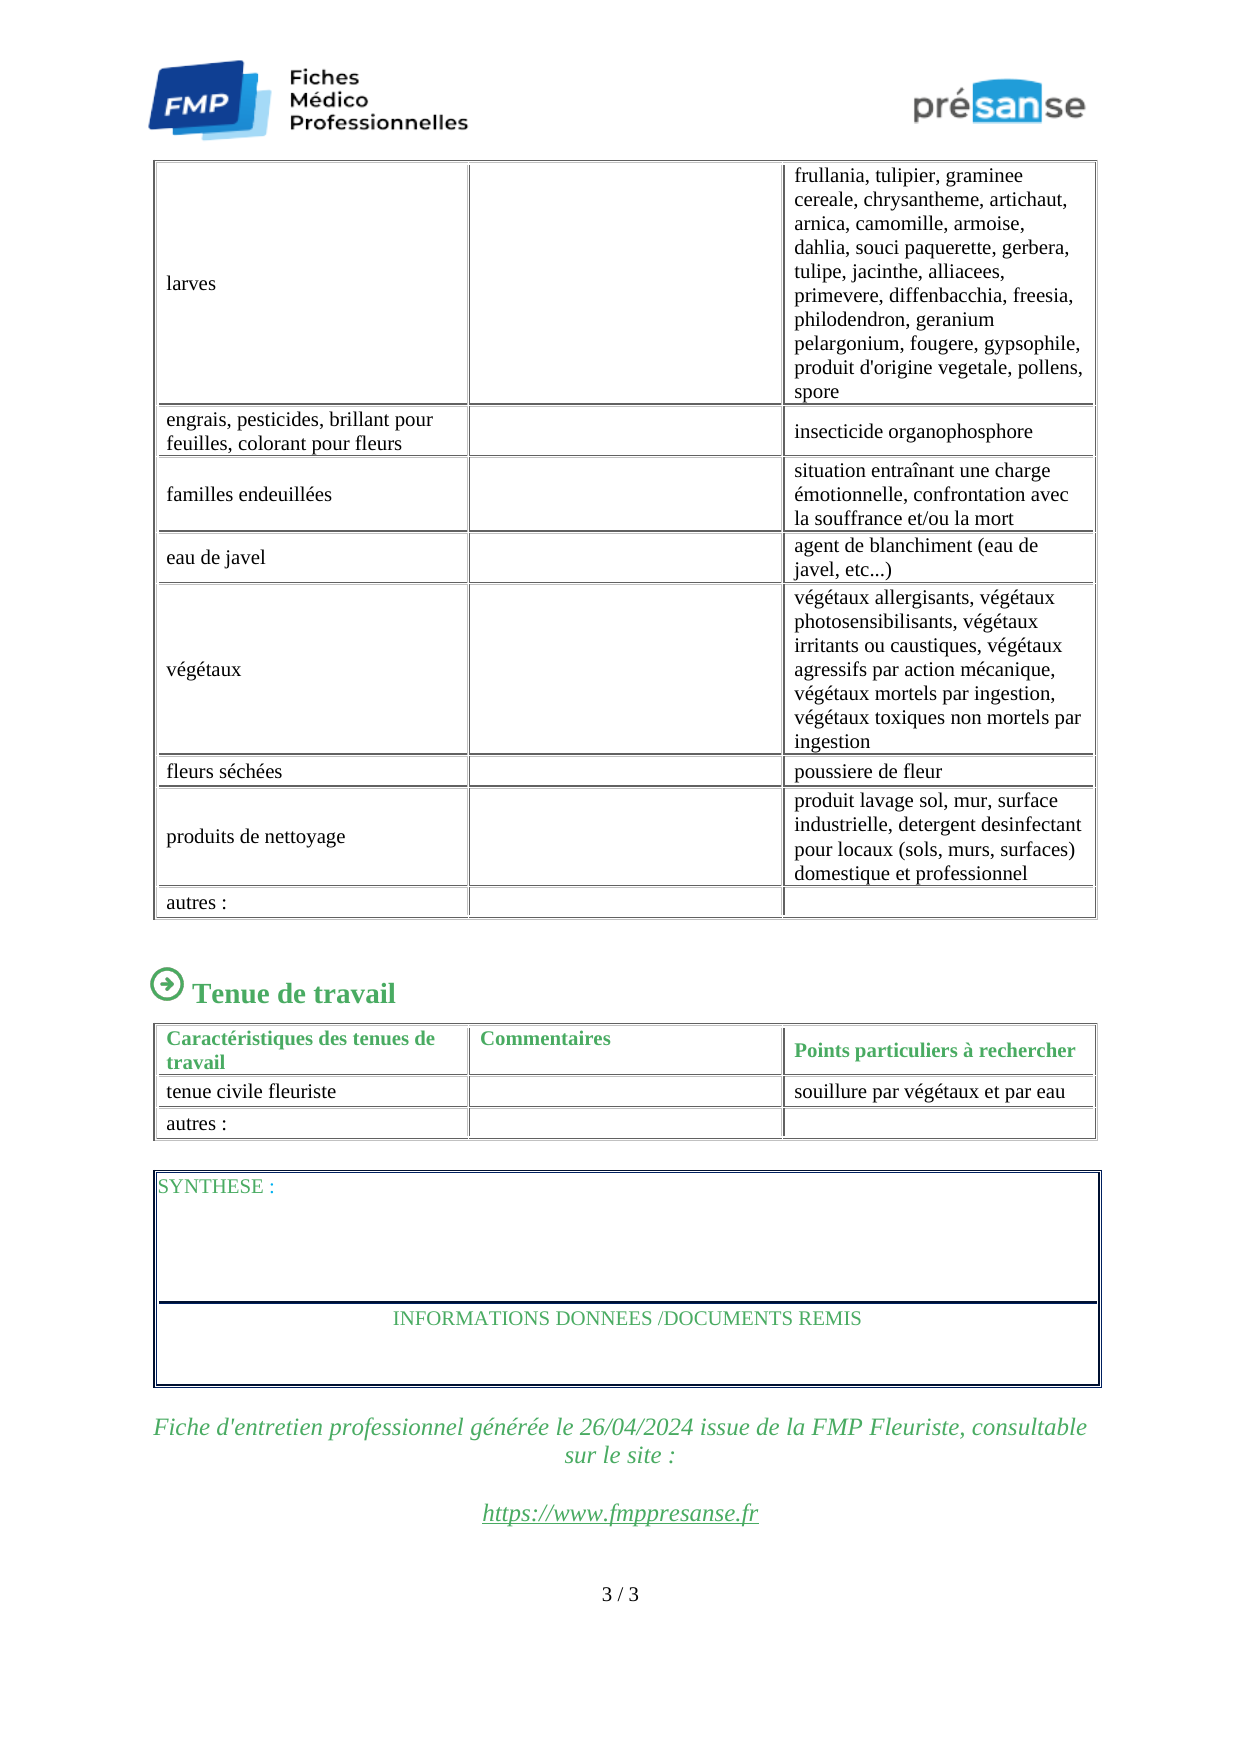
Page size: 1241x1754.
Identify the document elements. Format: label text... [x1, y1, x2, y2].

table_cell autres : [155, 1106, 469, 1138]
table_header Points particuliers à rechercher [783, 1026, 1095, 1074]
table_cell [469, 885, 783, 917]
table_cell [470, 757, 781, 785]
table_cell [470, 458, 781, 530]
table_cell fleurs séchées [157, 753, 467, 785]
table_cell [470, 407, 781, 455]
table_cell [783, 1106, 1096, 1138]
table_cell engrais, pesticides, brillant pour feuilles, colorant pour fleurs [157, 403, 467, 455]
table_cell agent de blanchiment (eau de javel, etc...) [785, 530, 1095, 581]
table_cell situation entraînant une charge émotionnelle, confrontation avec la souffrance et/ou la mort [783, 455, 1096, 530]
picture [913, 78, 1088, 124]
table_cell plantes, fleurs, bulbes, pollen, larves [157, 163, 469, 403]
subtitle Tenue de travail [148, 941, 1093, 1010]
table_cell insecticide organophosphore [785, 403, 1095, 455]
table_cell poussiere de fleur [785, 753, 1095, 785]
table_cell [469, 1106, 783, 1138]
table_cell [470, 585, 781, 753]
table_cell souillure par végétaux et par eau [783, 1074, 1096, 1106]
picture [147, 59, 469, 142]
table_cell familles endeuillées [155, 455, 469, 530]
table_header Commentaires [469, 1024, 783, 1074]
table_header SYNTHESE : [157, 1173, 1098, 1301]
table_cell autres : [157, 885, 469, 917]
table_cell [470, 789, 781, 884]
table_cell produits de nettoyage [157, 785, 467, 884]
table_cell tenue civile fleuriste [155, 1074, 469, 1106]
table_cell [469, 161, 783, 403]
table_cell INFORMATIONS DONNEES /DOCUMENTS REMIS [157, 1301, 1098, 1384]
table_cell produit lavage sol, mur, surface industrielle, detergent desinfectant pour locaux (sols, murs, surfaces) domestique et professionnel [785, 785, 1095, 884]
table_cell [470, 534, 781, 581]
picture [147, 964, 187, 1004]
table_cell végétaux allergisants, végétaux photosensibilisants, végétaux irritants ou caustiques, végétaux agressifs par action mécanique, végétaux mortels par ingestion, végétaux toxiques non mortels par ingestion [785, 581, 1095, 753]
table_cell [783, 885, 1095, 917]
table_cell [470, 1077, 781, 1106]
table_cell végétaux [157, 581, 467, 753]
text Fiche d'entretien professionnel générée le 26/04/2024 issue de la FMP Fleuriste, consultable sur le site : https://www.fmppresanse.fr [148, 1412, 1093, 1527]
table_cell eau de javel [157, 530, 467, 581]
table_header Caractéristiques des tenues de travail [157, 1026, 469, 1074]
